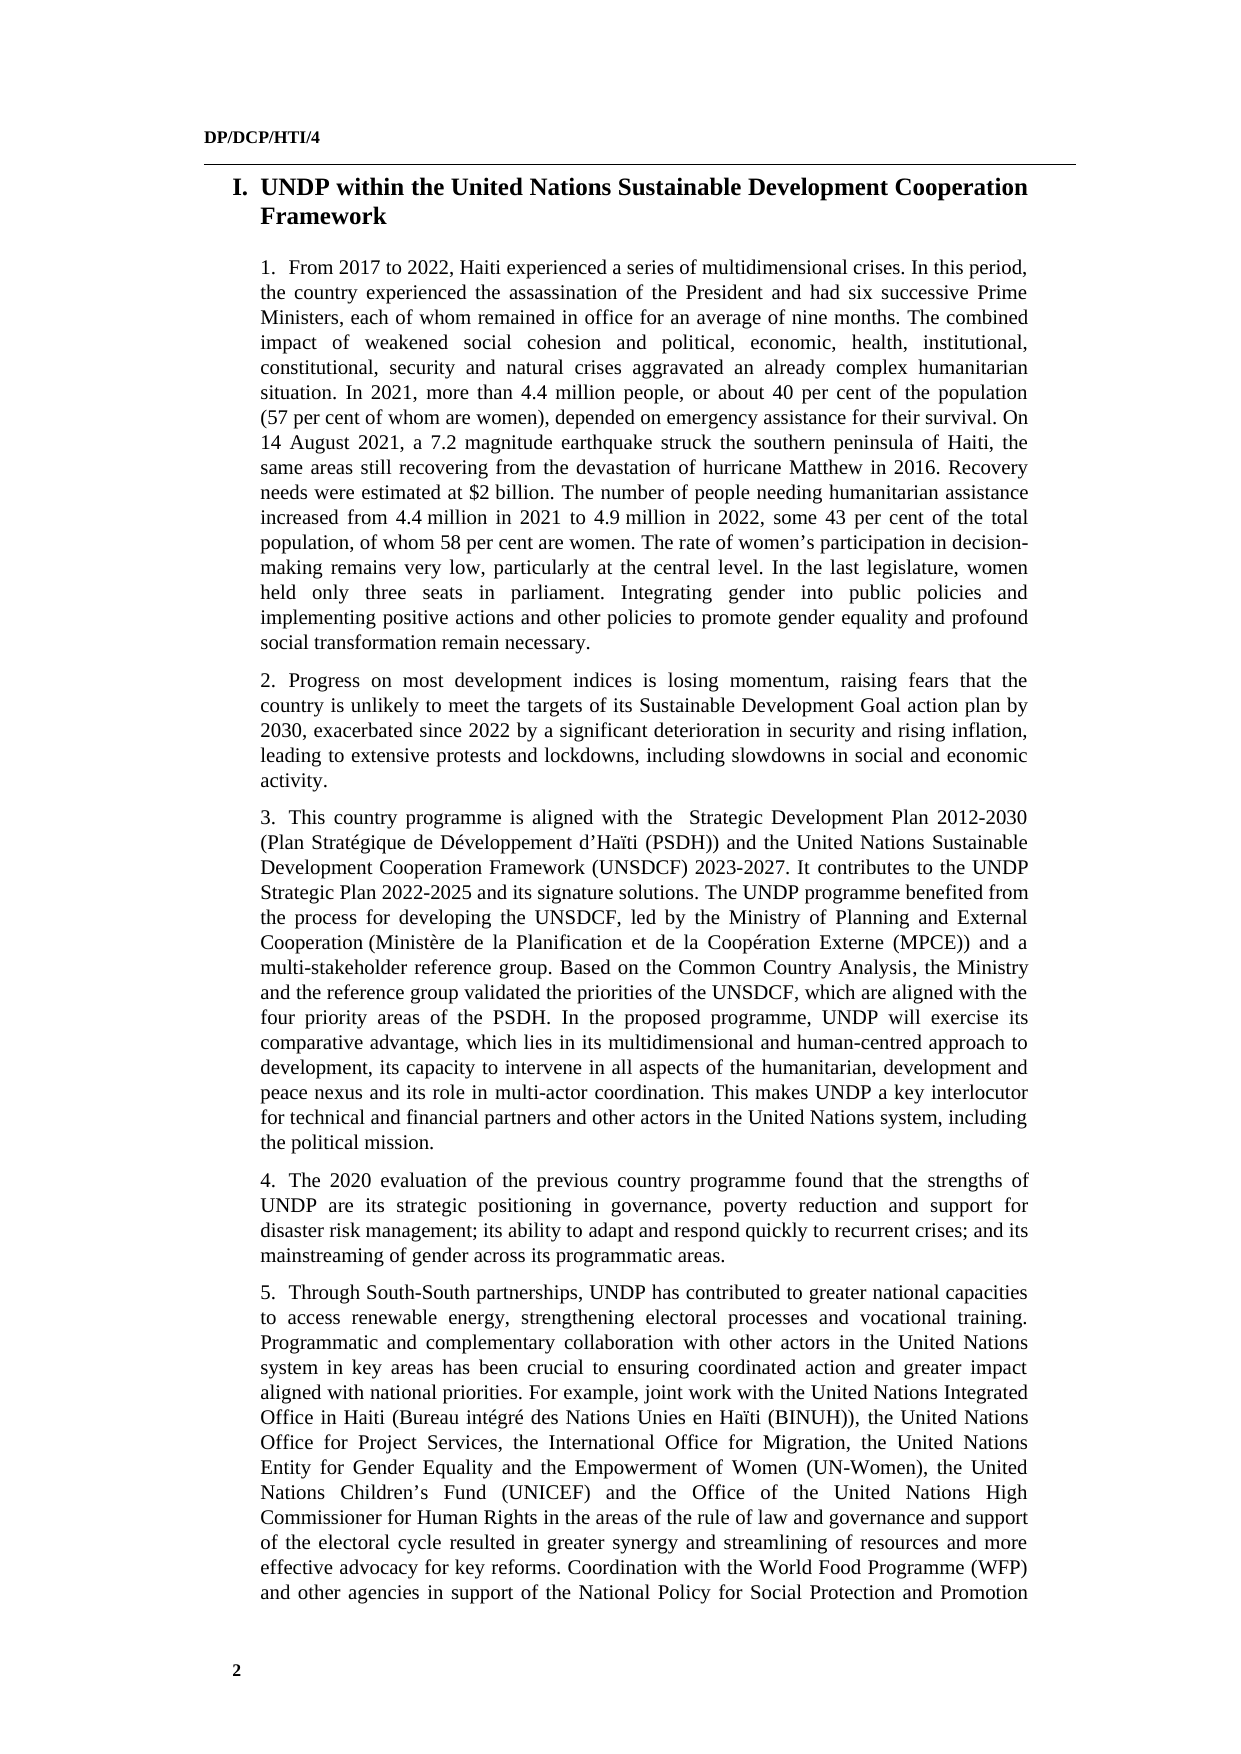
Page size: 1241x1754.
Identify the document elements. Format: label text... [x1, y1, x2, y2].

list From 2017 to 2022, Haiti experienced a series of multidimensional crises. In this period, the country experienced the assassination of the President and had six successive Prime Ministers, each of whom remained in office for an average of nine months. The combined impact of weakened social cohesion and political, economic, health, institutional, constitutional, security and natural crises aggravated an already complex humanitarian situation. In 2021, more than 4.4 million people, or about 40 per cent of the population (57 per cent of whom are women), depended on emergency assistance for their survival. On 14 August 2021, a 7.2 magnitude earthquake struck the southern peninsula of Haiti, the same areas still recovering from the devastation of hurricane Matthew in 2016. Recovery needs were estimated at $2 billion. The number of people needing humanitarian assistance increased from 4.4 million in 2021 to 4.9 million in 2022, some 43 per cent of the total population, of whom 58 per cent are women. The rate of women’s participation in decision-making remains very low, particularly at the central level. In the last legislature, women held only three seats in parliament. Integrating gender into public policies and implementing positive actions and other policies to promote gender equality and profound social transformation remain necessary. [260, 254, 1029, 654]
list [260, 1279, 1029, 1604]
list Progress on most development indices is losing momentum, raising fears that the country is unlikely to meet the targets of its Sustainable Development Goal action plan by 2030, exacerbated since 2022 by a significant deterioration in security and rising inflation, leading to extensive protests and lockdowns, including slowdowns in social and economic activity. [260, 667, 1029, 792]
list The 2020 evaluation of the previous country programme found that the strengths of UNDP are its strategic positioning in governance, poverty reduction and support for disaster risk management; its ability to adapt and respond quickly to recurrent crises; and its mainstreaming of gender across its programmatic areas. [260, 1167, 1029, 1267]
list This country programme is aligned with the Strategic Development Plan 2012-2030 (Plan Stratégique de Développement d’Haïti (PSDH)) and the United Nations Sustainable Development Cooperation Framework (UNSDCF) 2023-2027. It contributes to the UNDP Strategic Plan 2022-2025 and its signature solutions. The UNDP programme benefited from the process for developing the UNSDCF, led by the Ministry of Planning and External Cooperation (Ministère de la Planification et de la Coopération Externe (MPCE)) and a multi-stakeholder reference group. Based on the Common Country Analysis, the Ministry and the reference group validated the priorities of the UNSDCF, which are aligned with the four priority areas of the PSDH. In the proposed programme, UNDP will exercise its comparative advantage, which lies in its multidimensional and human-centred approach to development, its capacity to intervene in all aspects of the humanitarian, development and peace nexus and its role in multi-actor coordination. This makes UNDP a key interlocutor for technical and financial partners and other actors in the United Nations system, including the political mission. [260, 804, 1029, 1154]
subtitle UNDP within the United Nations Sustainable Development Cooperation Framework [232, 172, 1029, 229]
